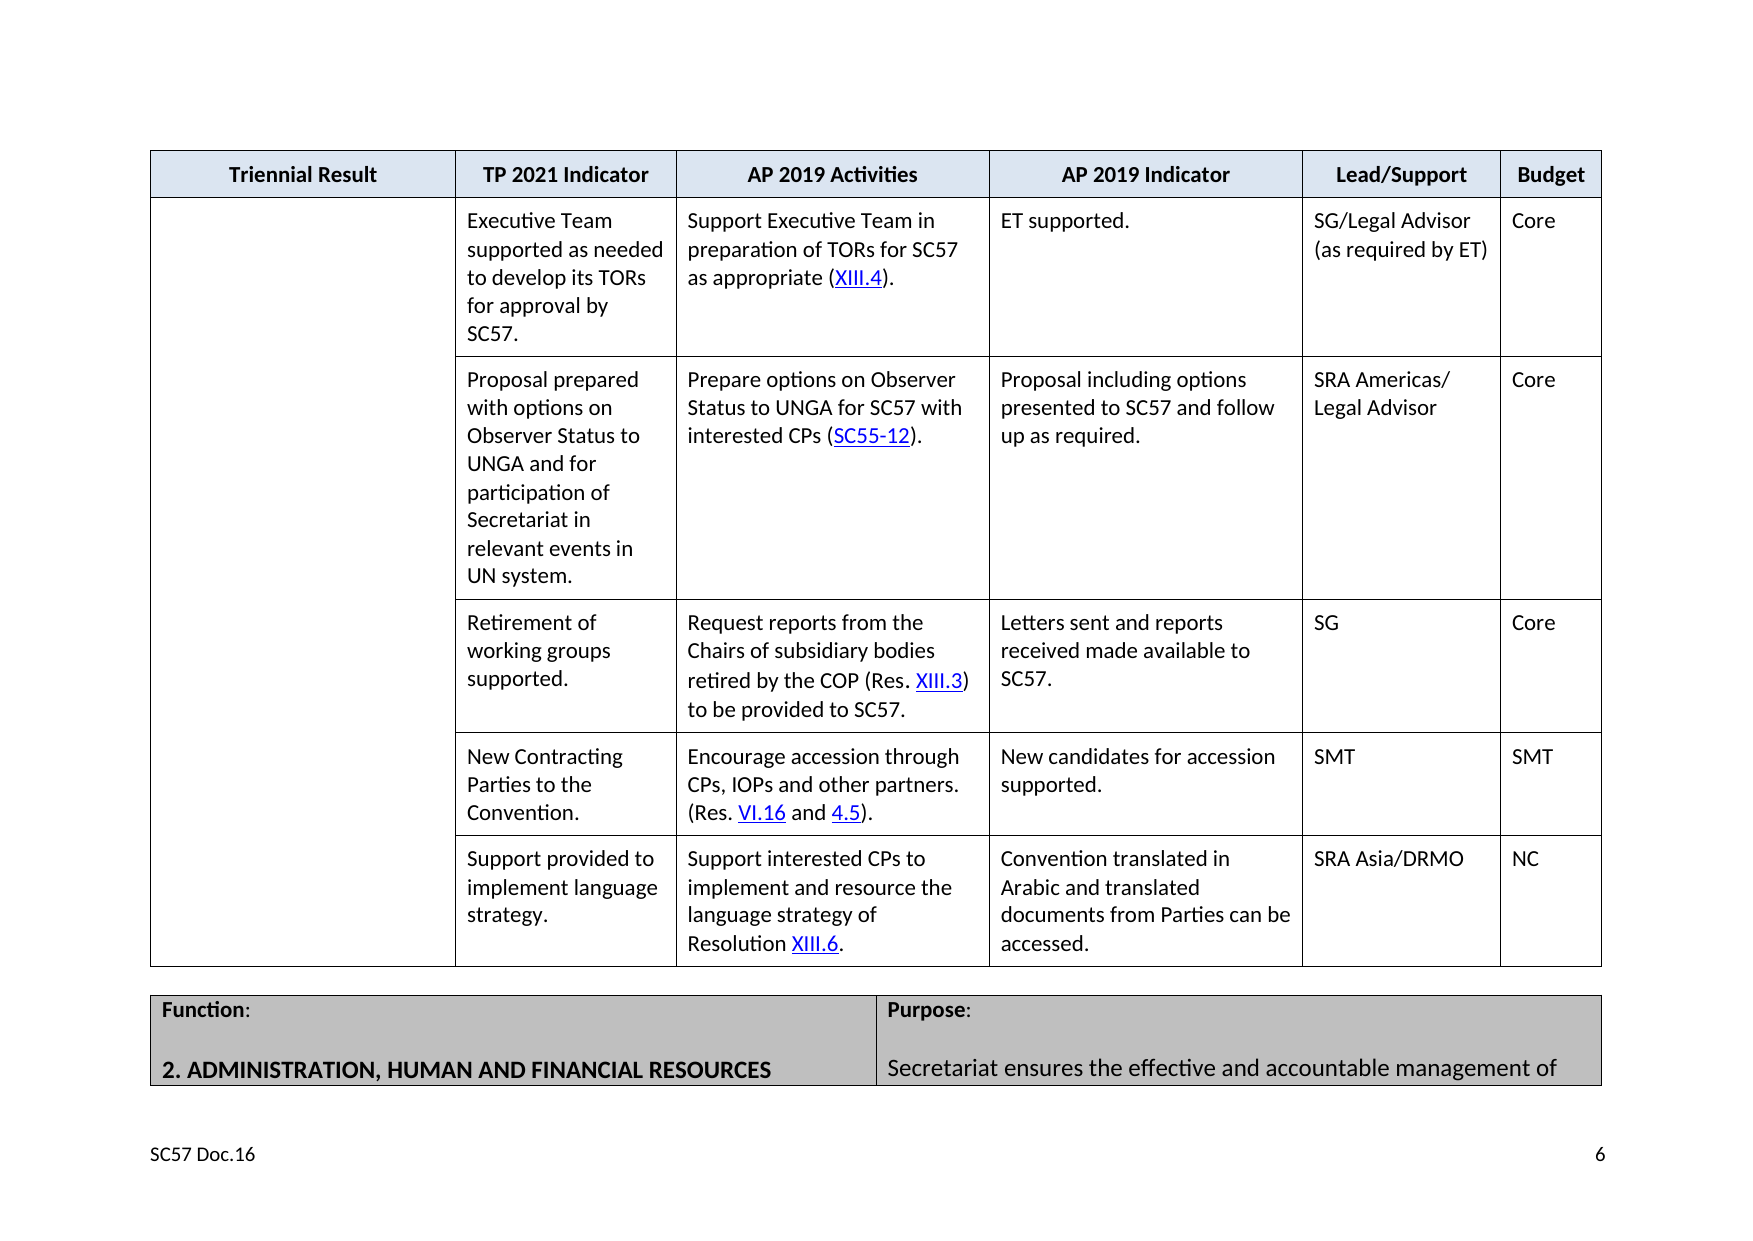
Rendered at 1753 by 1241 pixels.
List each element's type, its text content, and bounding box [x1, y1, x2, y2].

table_cell Proposal prepared with options on Observer Status to UNGA and for participation of Secretariat in relevant events in UN system. [456, 357, 676, 598]
table_cell SRA Americas/ Legal Advisor [1303, 357, 1500, 598]
table_cell Encourage accession through CPs, IOPs and other partners. (Res. VI.16 and 4.5). [677, 733, 989, 835]
table_cell Support Executive Team in preparation of TORs for SC57 as appropriate (XIII.4). [677, 198, 989, 356]
table_cell Core [1501, 357, 1601, 598]
table_header Triennial Result [151, 151, 455, 197]
table_header Lead/Support [1303, 151, 1500, 197]
table_cell Executive Team supported as needed to develop its TORs for approval by SC57. [456, 198, 676, 356]
table_cell Letters sent and reports received made available to SC57. [990, 600, 1302, 732]
table_header Budget [1501, 151, 1601, 197]
table_cell New candidates for accession supported. [990, 733, 1302, 835]
table_cell SMT [1501, 733, 1601, 835]
table_cell Support provided to implement language strategy. [456, 836, 676, 966]
table_cell Proposal including options presented to SC57 and follow up as required. [990, 357, 1302, 598]
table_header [151, 996, 876, 1085]
table_header AP 2019 Activities [677, 151, 989, 197]
table_cell SMT [1303, 733, 1500, 835]
table_cell Request reports from the Chairs of subsidiary bodies retired by the COP (Res. XIII.3) to be provided to SC57. [677, 600, 989, 732]
table_cell New Contracting Parties to the Convention. [456, 733, 676, 835]
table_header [877, 996, 1601, 1085]
table_cell SG [1303, 600, 1500, 732]
table_cell Core [1501, 198, 1601, 356]
table_cell Core [1501, 600, 1601, 732]
table_header TP 2021 Indicator [456, 151, 676, 197]
table_cell Retirement of working groups supported. [456, 600, 676, 732]
table_header AP 2019 Indicator [990, 151, 1302, 197]
table_cell SG/Legal Advisor (as required by ET) [1303, 198, 1500, 356]
table_cell ET supported. [990, 198, 1302, 356]
table_cell NC [1501, 836, 1601, 966]
table_cell SRA Asia/DRMO [1303, 836, 1500, 966]
table_cell Prepare options on Observer Status to UNGA for SC57 with interested CPs (SC55-12). [677, 357, 989, 598]
table_cell Convention translated in Arabic and translated documents from Parties can be accessed. [990, 836, 1302, 966]
table_cell Support interested CPs to implement and resource the language strategy of Resolution XIII.6. [677, 836, 989, 966]
